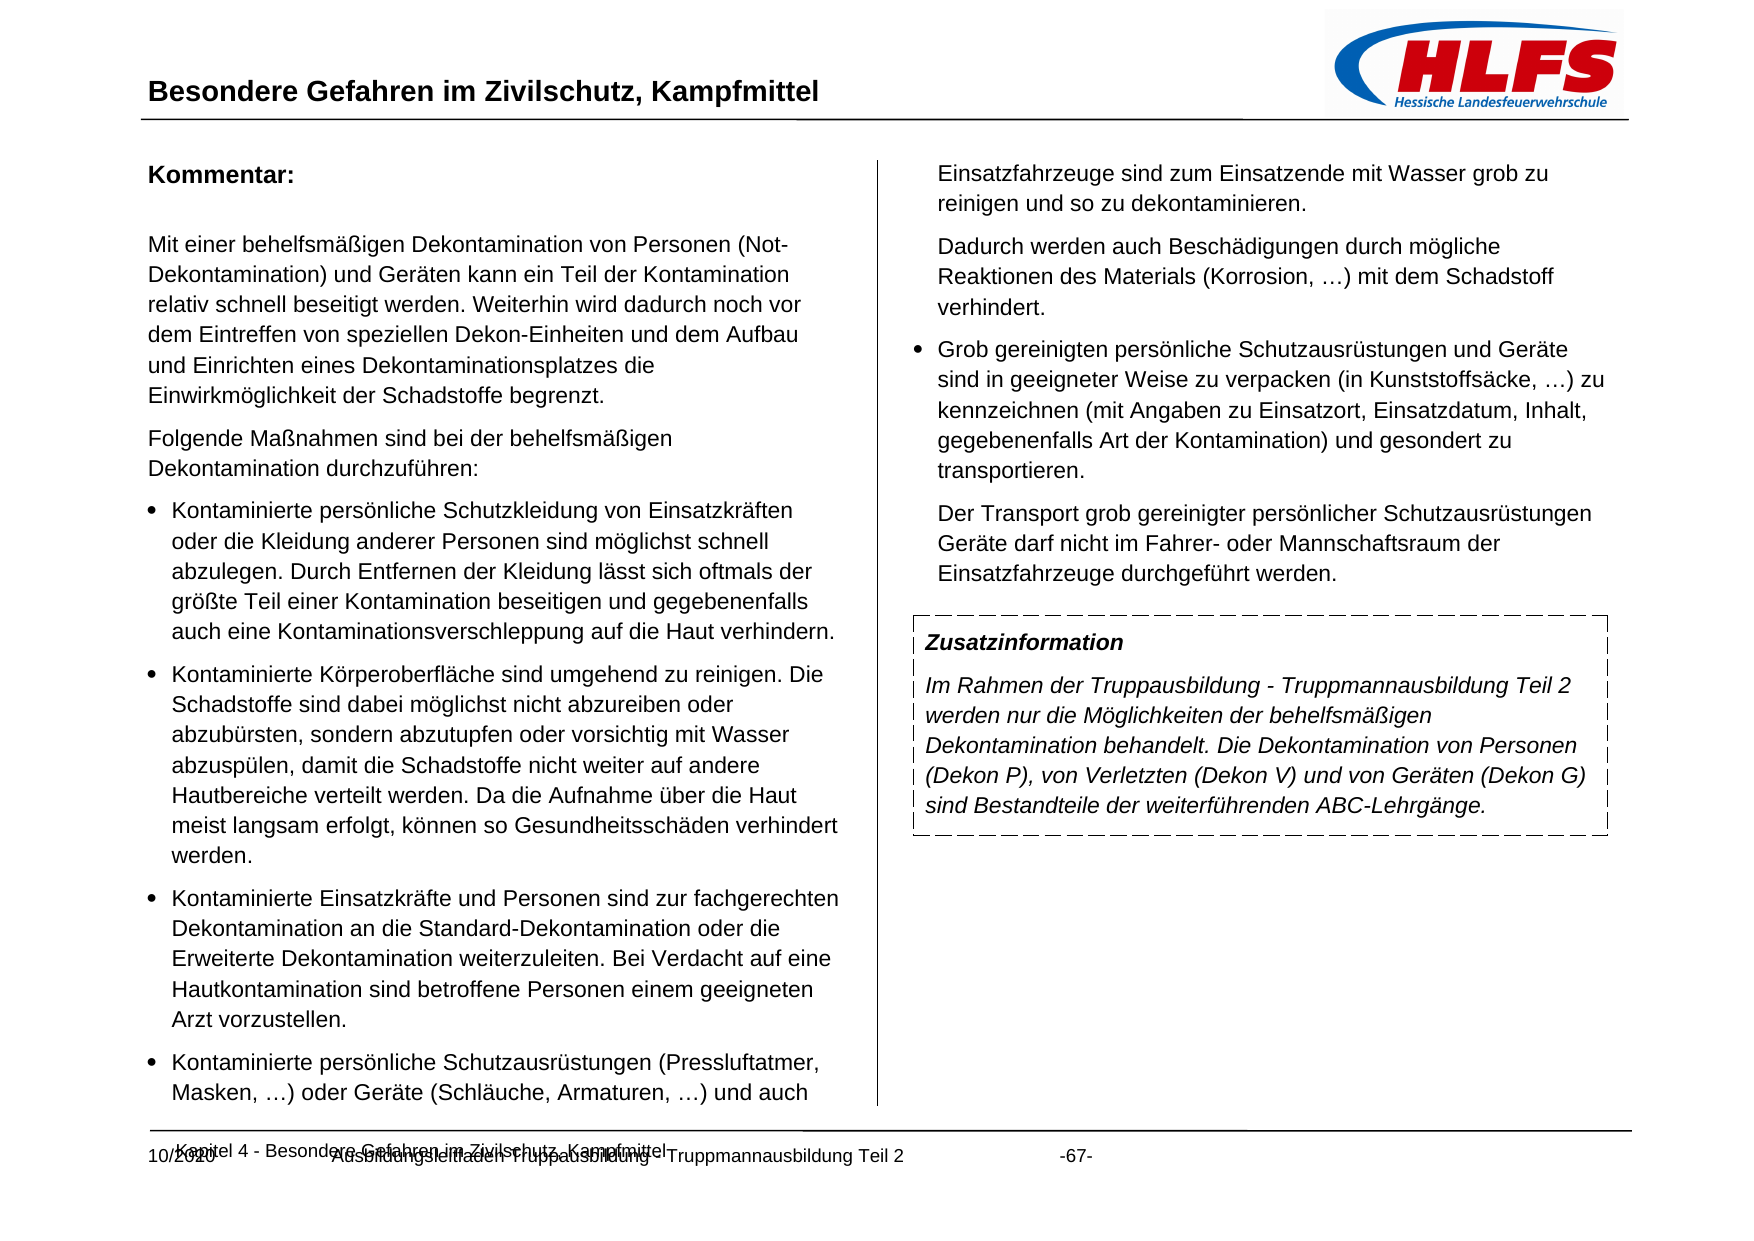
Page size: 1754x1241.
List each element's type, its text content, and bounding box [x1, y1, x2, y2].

text Mit einer behelfsmäßigen Dekontamination von Personen (Not-Dekontamination) und Geräten kann ein Teil der Kontamination relativ schnell beseitigt werden. Weiterhin wird dadurch noch vor dem Eintreffen von speziellen Dekon-Einheiten und dem Aufbau und Einrichten eines Dekontaminationsplatzes die Einwirkmöglichkeit der Schadstoffe begrenzt. [148, 231, 840, 408]
list Kontaminierte Körperoberfläche sind umgehend zu reinigen. Die Schadstoffe sind dabei möglichst nicht abzureiben oder abzubürsten, sondern abzutupfen oder vorsichtig mit Wasser abzuspülen, damit die Schadstoffe nicht weiter auf andere Hautbereiche verteilt werden. Da die Aufnahme über die Haut meist langsam erfolgt, können so Gesundheitsschäden verhindert werden. [148, 661, 840, 868]
list Kontaminierte persönliche Schutzkleidung von Einsatzkräften oder die Kleidung anderer Personen sind möglichst schnell abzulegen. Durch Entfernen der Kleidung lässt sich oftmals der größte Teil einer Kontamination beseitigen und gegebenenfalls auch eine Kontaminationsverschleppung auf die Haut verhindern. [148, 497, 840, 644]
text Kommentar: [148, 160, 840, 189]
list Kontaminierte Einsatzkräfte und Personen sind zur fachgerechten Dekontamination an die Standard-Dekontamination oder die Erweiterte Dekontamination weiterzuleiten. Bei Verdacht auf eine Hautkontamination sind betroffene Personen einem geeigneten Arzt vorzustellen. [148, 885, 840, 1032]
list Dadurch werden auch Beschädigungen durch mögliche Reaktionen des Materials (Korrosion, …) mit dem Schadstoff verhindert. [937, 233, 1606, 320]
list Der Transport grob gereinigter persönlicher Schutzausrüstungen Geräte darf nicht im Fahrer- oder Mannschaftsraum der Einsatzfahrzeuge durchgeführt werden. [937, 500, 1606, 587]
list Kontaminierte persönliche Schutzausrüstungen (Pressluftatmer, Masken, …) oder Geräte (Schläuche, Armaturen, …) und auch Einsatzfahrzeuge sind zum Einsatzende mit Wasser grob zu reinigen und so zu dekontaminieren. [914, 160, 1606, 217]
list Kontaminierte persönliche Schutzausrüstungen (Pressluftatmer, Masken, …) oder Geräte (Schläuche, Armaturen, …) und auch Einsatzfahrzeuge sind zum Einsatzende mit Wasser grob zu reinigen und so zu dekontaminieren. [148, 1048, 840, 1105]
text Folgende Maßnahmen sind bei der behelfsmäßigen Dekontamination durchzuführen: [148, 424, 840, 481]
table_header Zusatzinformation Im Rahmen der Truppausbildung - Truppmannausbildung Teil 2 werden nur die Möglichkeiten der behelfsmäßigen Dekontamination behandelt. Die Dekontamination von Personen (Dekon P), von Verletzten (Dekon V) und von Geräten (Dekon G) sind Bestandteile der weiterführenden ABC-Lehrgänge. [914, 615, 1608, 835]
list Grob gereinigten persönliche Schutzausrüstungen und Geräte sind in geeigneter Weise zu verpacken (in Kunststoffsäcke, …) zu kennzeichnen (mit Angaben zu Einsatzort, Einsatzdatum, Inhalt, gegebenenfalls Art der Kontamination) und gesondert zu transportieren. [914, 336, 1606, 483]
picture [1324, 9, 1624, 116]
